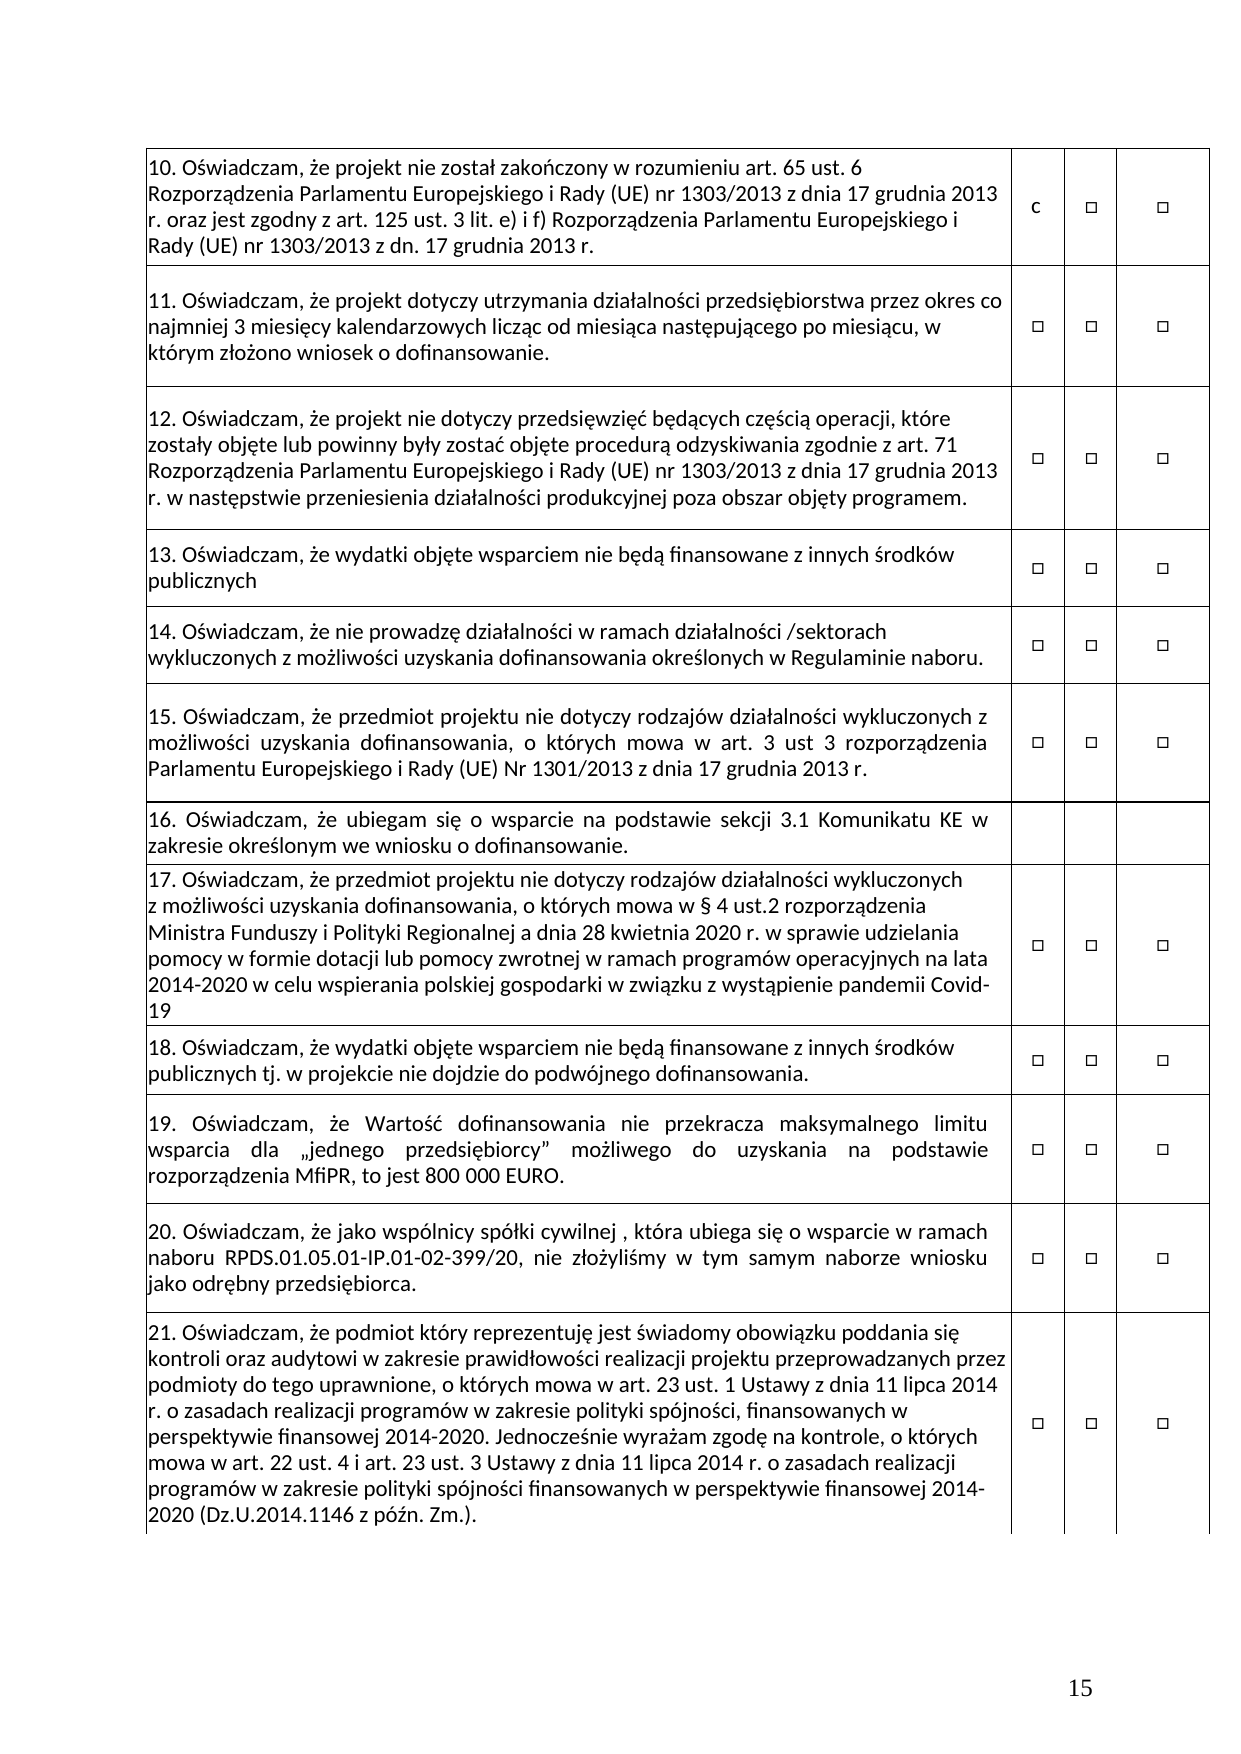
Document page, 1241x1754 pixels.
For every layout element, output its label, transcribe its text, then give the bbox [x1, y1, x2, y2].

table_cell □ [1117, 684, 1209, 801]
table_cell □ [1065, 1313, 1116, 1534]
table_cell □ [1012, 530, 1064, 606]
table_cell □ [1012, 865, 1064, 1025]
table_cell □ [1065, 865, 1116, 1025]
table_cell □ [1117, 149, 1209, 265]
table_cell 18. Oświadczam, że wydatki objęte wsparciem nie będą finansowane z innych środków publicznych tj. w projekcie nie dojdzie do podwójnego dofinansowania. [147, 1026, 1011, 1094]
table_cell □ [1012, 266, 1064, 386]
table_cell □ [1065, 530, 1116, 606]
table_cell □ [1117, 1313, 1209, 1534]
table_cell □ [1012, 1095, 1064, 1203]
table_cell □ [1117, 266, 1209, 386]
table_cell □ [1117, 1095, 1209, 1203]
table_cell □ [1117, 1026, 1209, 1094]
table_cell □ [1065, 684, 1116, 801]
table_cell □ [1012, 1026, 1064, 1094]
table_cell 17. Oświadczam, że przedmiot projektu nie dotyczy rodzajów działalności wykluczonych z możliwości uzyskania dofinansowania, o których mowa w § 4 ust.2 rozporządzenia Ministra Funduszy i Polityki Regionalnej a dnia 28 kwietnia 2020 r. w sprawie udzielania pomocy w formie dotacji lub pomocy zwrotnej w ramach programów operacyjnych na lata 2014-2020 w celu wspierania polskiej gospodarki w związku z wystąpienie pandemii Covid-19 [147, 865, 1011, 1025]
table_cell □ [1117, 530, 1209, 606]
table_cell c [1012, 149, 1064, 265]
table_cell □ [1117, 607, 1209, 683]
table_cell 16. Oświadczam, że ubiegam się o wsparcie na podstawie sekcji 3.1 Komunikatu KE w zakresie określonym we wniosku o dofinansowanie. [147, 803, 1011, 864]
table_cell 19. Oświadczam, że Wartość dofinansowania nie przekracza maksymalnego limitu wsparcia dla „jednego przedsiębiorcy” możliwego do uzyskania na podstawie rozporządzenia MfiPR, to jest 800 000 EURO. [147, 1095, 1011, 1203]
table_cell □ [1117, 865, 1209, 1025]
table_cell 11. Oświadczam, że projekt dotyczy utrzymania działalności przedsiębiorstwa przez okres co najmniej 3 miesięcy kalendarzowych licząc od miesiąca następującego po miesiącu, w którym złożono wniosek o dofinansowanie. [147, 266, 1011, 386]
table_cell □ [1065, 607, 1116, 683]
table_cell □ [1065, 149, 1116, 265]
table_cell 14. Oświadczam, że nie prowadzę działalności w ramach działalności /sektorach wykluczonych z możliwości uzyskania dofinansowania określonych w Regulaminie naboru. [147, 607, 1011, 683]
table_cell □ [1117, 387, 1209, 529]
table_cell □ [1012, 1313, 1064, 1534]
table_cell □ [1012, 1204, 1064, 1312]
table_cell 12. Oświadczam, że projekt nie dotyczy przedsięwzięć będących częścią operacji, które zostały objęte lub powinny były zostać objęte procedurą odzyskiwania zgodnie z art. 71 Rozporządzenia Parlamentu Europejskiego i Rady (UE) nr 1303/2013 z dnia 17 grudnia 2013 r. w następstwie przeniesienia działalności produkcyjnej poza obszar objęty programem. [147, 387, 1011, 529]
table_cell 15. Oświadczam, że przedmiot projektu nie dotyczy rodzajów działalności wykluczonych z możliwości uzyskania dofinansowania, o których mowa w art. 3 ust 3 rozporządzenia Parlamentu Europejskiego i Rady (UE) Nr 1301/2013 z dnia 17 grudnia 2013 r. [147, 684, 1011, 801]
table_cell □ [1065, 1204, 1116, 1312]
table_cell □ [1065, 1026, 1116, 1094]
table_cell 20. Oświadczam, że jako wspólnicy spółki cywilnej , która ubiega się o wsparcie w ramach naboru RPDS.01.05.01-IP.01-02-399/20, nie złożyliśmy w tym samym naborze wniosku jako odrębny przedsiębiorca. [147, 1204, 1011, 1312]
table_cell [1065, 803, 1116, 864]
table_cell [1117, 803, 1209, 864]
table_cell 10. Oświadczam, że projekt nie został zakończony w rozumieniu art. 65 ust. 6 Rozporządzenia Parlamentu Europejskiego i Rady (UE) nr 1303/2013 z dnia 17 grudnia 2013 r. oraz jest zgodny z art. 125 ust. 3 lit. e) i f) Rozporządzenia Parlamentu Europejskiego i Rady (UE) nr 1303/2013 z dn. 17 grudnia 2013 r. [147, 149, 1011, 265]
table_cell □ [1117, 1204, 1209, 1312]
table_cell 13. Oświadczam, że wydatki objęte wsparciem nie będą finansowane z innych środków publicznych [147, 530, 1011, 606]
table_cell □ [1012, 387, 1064, 529]
table_cell □ [1065, 387, 1116, 529]
table_cell [1012, 803, 1064, 864]
table_cell □ [1012, 607, 1064, 683]
table_cell □ [1012, 684, 1064, 801]
table_cell □ [1065, 1095, 1116, 1203]
table_cell □ [1065, 266, 1116, 386]
table_cell 21. Oświadczam, że podmiot który reprezentuję jest świadomy obowiązku poddania się kontroli oraz audytowi w zakresie prawidłowości realizacji projektu przeprowadzanych przez podmioty do tego uprawnione, o których mowa w art. 23 ust. 1 Ustawy z dnia 11 lipca 2014 r. o zasadach realizacji programów w zakresie polityki spójności, finansowanych w perspektywie finansowej 2014-2020. Jednocześnie wyrażam zgodę na kontrole, o których mowa w art. 22 ust. 4 i art. 23 ust. 3 Ustawy z dnia 11 lipca 2014 r. o zasadach realizacji programów w zakresie polityki spójności finansowanych w perspektywie finansowej 2014-2020 (Dz.U.2014.1146 z późn. Zm.). [147, 1313, 1011, 1534]
